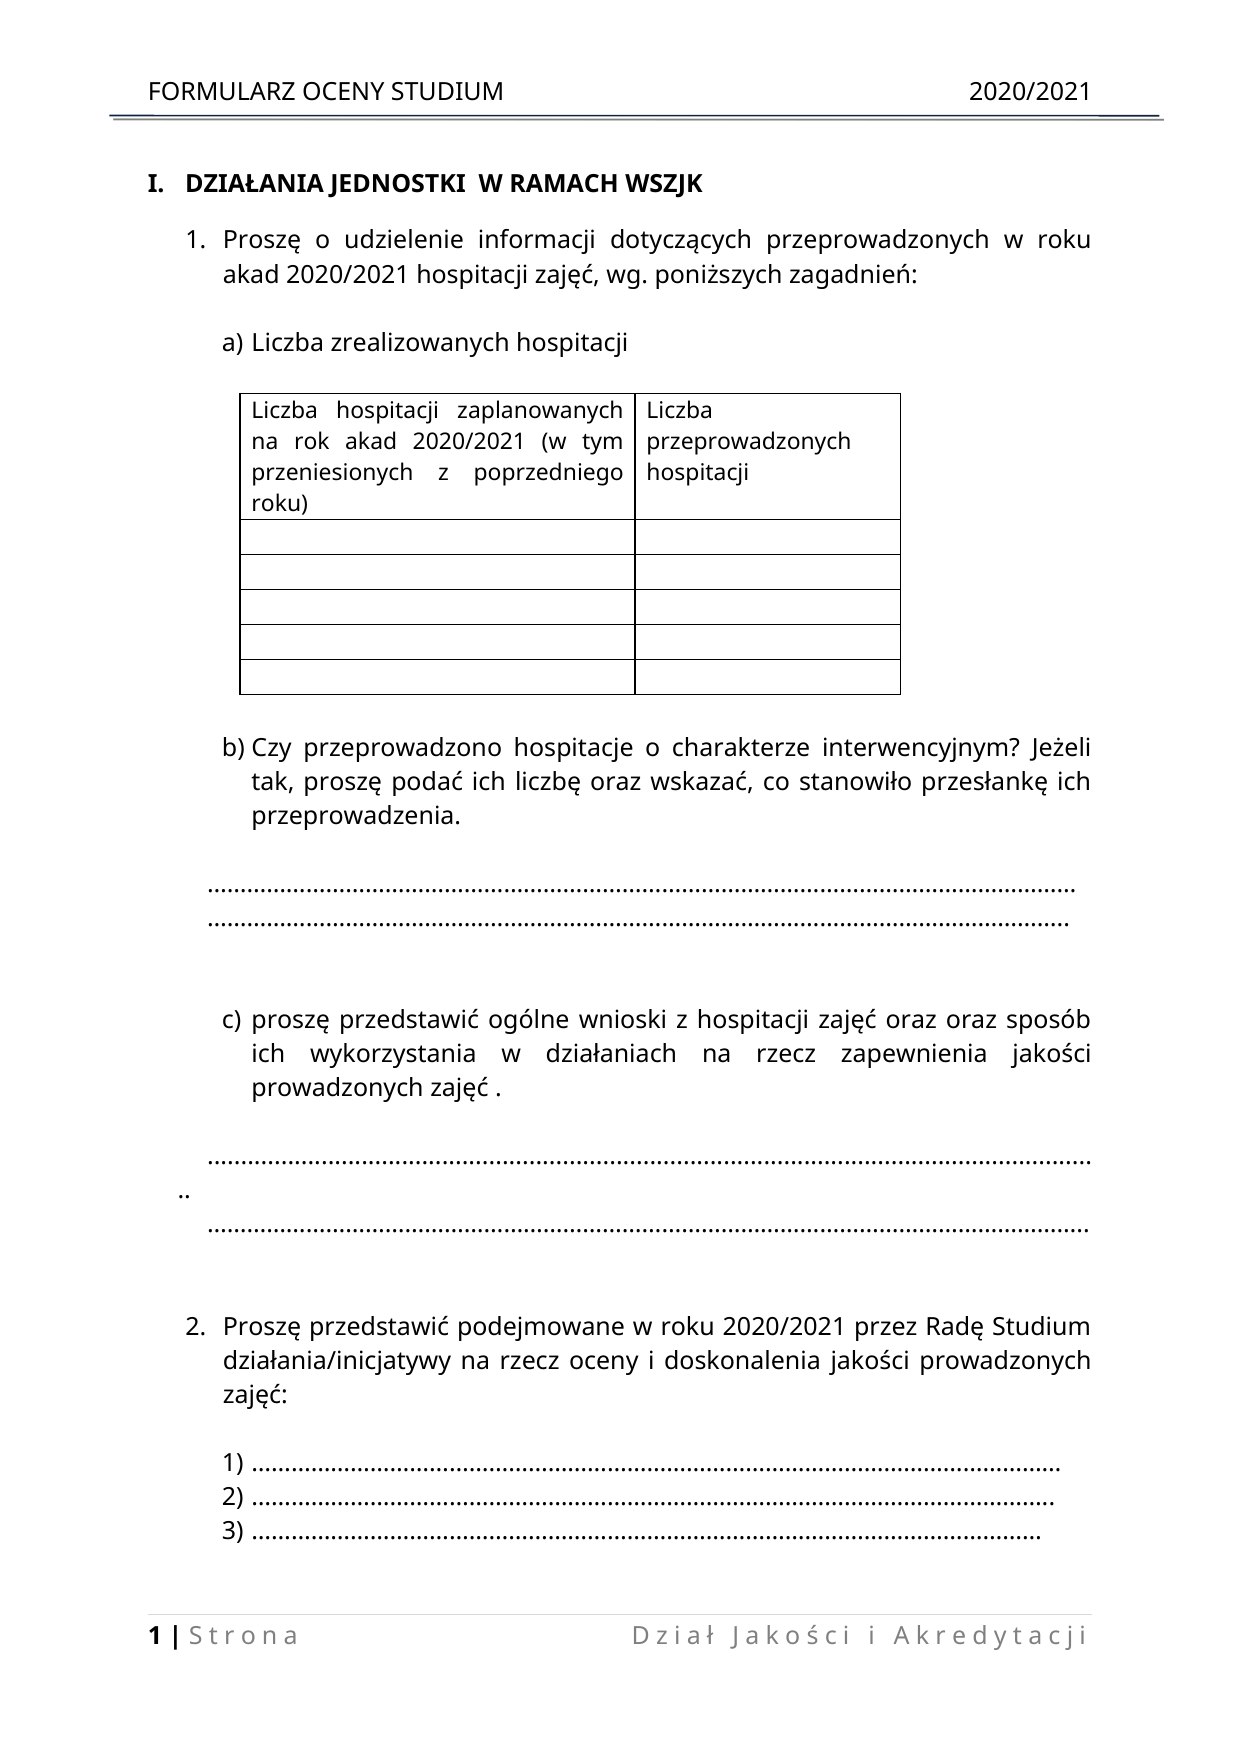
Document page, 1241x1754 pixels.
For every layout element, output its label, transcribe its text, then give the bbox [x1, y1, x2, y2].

list Proszę o udzielenie informacji dotyczących przeprowadzonych w roku akad 2020/2021 hospitacji zajęć, wg. poniższych zagadnień: [185, 222, 1092, 290]
table_cell [636, 660, 900, 694]
list proszę przedstawić ogólne wnioski z hospitacji zajęć oraz oraz sposób ich wykorzystania w działaniach na rzecz zapewnienia jakości prowadzonych zajęć . [222, 1002, 1092, 1104]
list Liczba zrealizowanych hospitacji [222, 324, 1092, 358]
list Czy przeprowadzono hospitacje o charakterze interwencyjnym? Jeżeli tak, proszę podać ich liczbę oraz wskazać, co stanowiło przesłankę ich przeprowadzenia. [222, 729, 1092, 831]
table_cell [636, 555, 900, 589]
table_header Liczba hospitacji zaplanowanych na rok akad 2020/2021 (w tym przeniesionych z poprzedniego roku) [241, 394, 634, 518]
table_cell [241, 590, 634, 624]
list …………………………………………………………………………………………………………… [222, 1444, 1092, 1478]
text ………………………………………………………………………………………………………………….. [177, 899, 1092, 933]
text …………………………………………………………………………………………………………………… [177, 865, 1092, 899]
table_cell [636, 520, 900, 554]
table_cell [636, 625, 900, 659]
text ...................................................................................................................................... [177, 1138, 1092, 1206]
list DZIAŁANIA JEDNOSTKI W RAMACH WSZJK [148, 165, 1092, 199]
table_cell [241, 520, 634, 554]
text …………………………………………………………………………………………………………………….. [177, 1206, 1092, 1240]
table_cell [636, 590, 900, 624]
table_header Liczba przeprowadzonych hospitacji [636, 394, 900, 518]
table_cell [241, 660, 634, 694]
table_cell [241, 625, 634, 659]
list Proszę przedstawić podejmowane w roku 2020/2021 przez Radę Studium działania/inicjatywy na rzecz oceny i doskonalenia jakości prowadzonych zajęć: [185, 1308, 1092, 1410]
list ………………………………………………………………………………………………………… [222, 1513, 1092, 1547]
list ………………………………………………………………………………………………………….. [222, 1478, 1092, 1513]
table_cell [241, 555, 634, 589]
